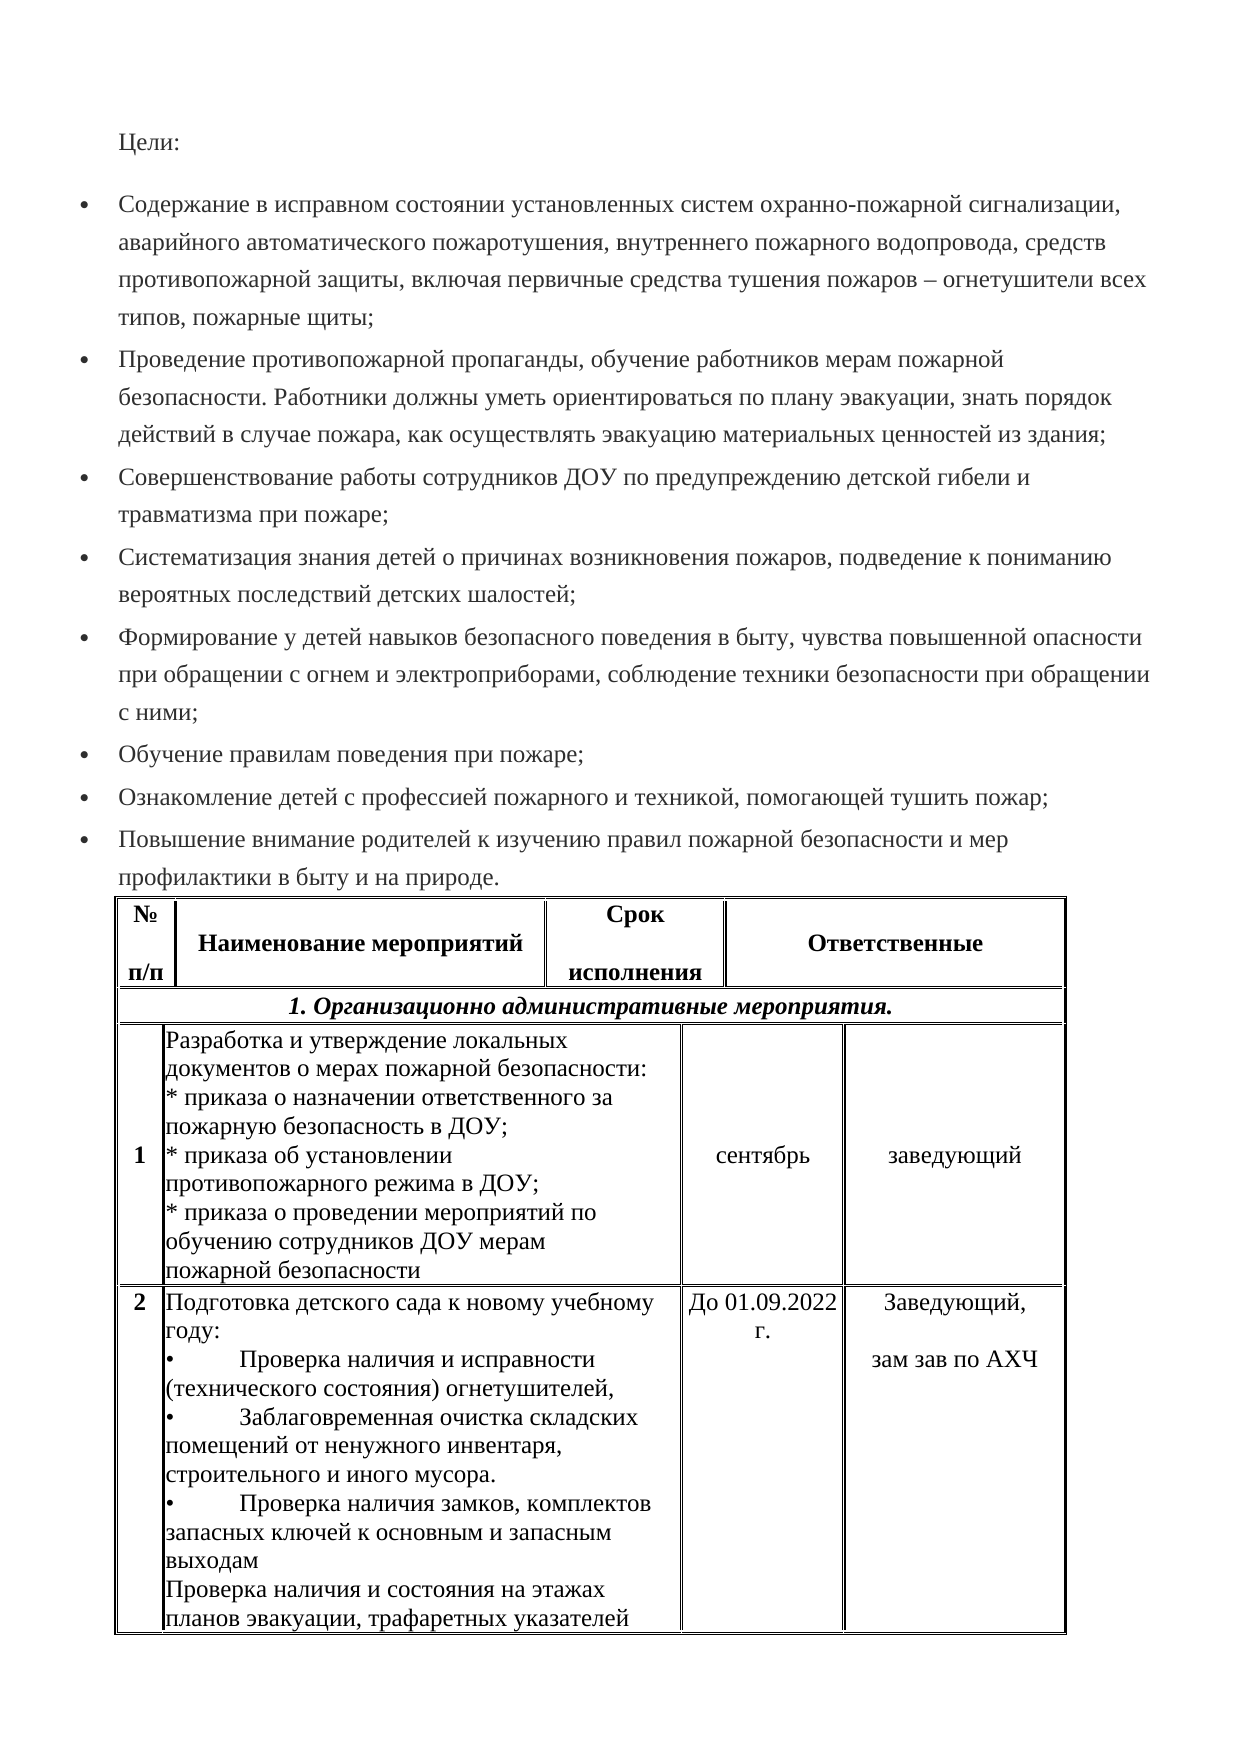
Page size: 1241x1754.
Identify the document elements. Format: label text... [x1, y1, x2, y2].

table_cell 1 [118, 1021, 163, 1283]
table_header Наименование мероприятий [175, 899, 546, 986]
list Повышение внимание родителей к изучению правил пожарной безопасности и мер профилактики в быту и на природе. [81, 816, 1152, 891]
list Формирование у детей навыков безопасного поведения в быту, чувства повышенной опасности при обращении с огнем и электроприборами, соблюдение техники безопасности при обращении с ними; [81, 613, 1152, 726]
list Проведение противопожарной пропаганды, обучение работников мерам пожарной безопасности. Работники должны уметь ориентироваться по плану эвакуации, знать порядок действий в случае пожара, как осуществлять эвакуацию материальных ценностей из здания; [81, 336, 1152, 448]
list Ознакомление детей с профессией пожарного и техникой, помогающей тушить пожар; [81, 773, 1152, 811]
list Содержание в исправном состоянии установленных систем охранно-пожарной сигнализации, аварийного автоматического пожаротушения, внутреннего пожарного водопровода, средств противопожарной защиты, включая первичные средства тушения пожаров – огнетушители всех типов, пожарные щиты; [81, 181, 1152, 331]
list Обучение правилам поведения при пожаре; [81, 731, 1152, 768]
table_cell Разработка и утверждение локальных документов о мерах пожарной безопасности: * приказа о назначении ответственного за пожарную безопасность в ДОУ; * приказа об установлении противопожарного режима в ДОУ; * приказа о проведении мероприятий по обучению сотрудников ДОУ мерам пожарной безопасности [165, 1025, 680, 1283]
table_cell 2 [118, 1284, 163, 1632]
table_header № п/п [118, 899, 175, 986]
list Совершенствование работы сотрудников ДОУ по предупреждению детской гибели и травматизма при пожаре; [81, 453, 1152, 528]
table_header Срок исполнения [546, 897, 725, 986]
table_cell До 01.09.2022 г. [682, 1284, 844, 1632]
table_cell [163, 1287, 682, 1632]
table_cell 1. Организационно административные мероприятия. [116, 986, 1066, 1021]
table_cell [844, 1284, 1065, 1632]
table_header Ответственные [725, 899, 1064, 986]
table_cell заведующий [844, 1021, 1065, 1283]
table_cell сентябрь [683, 1025, 842, 1283]
text Цели: [118, 118, 1152, 156]
list Систематизация знания детей о причинах возникновения пожаров, подведение к пониманию вероятных последствий детских шалостей; [81, 533, 1152, 608]
